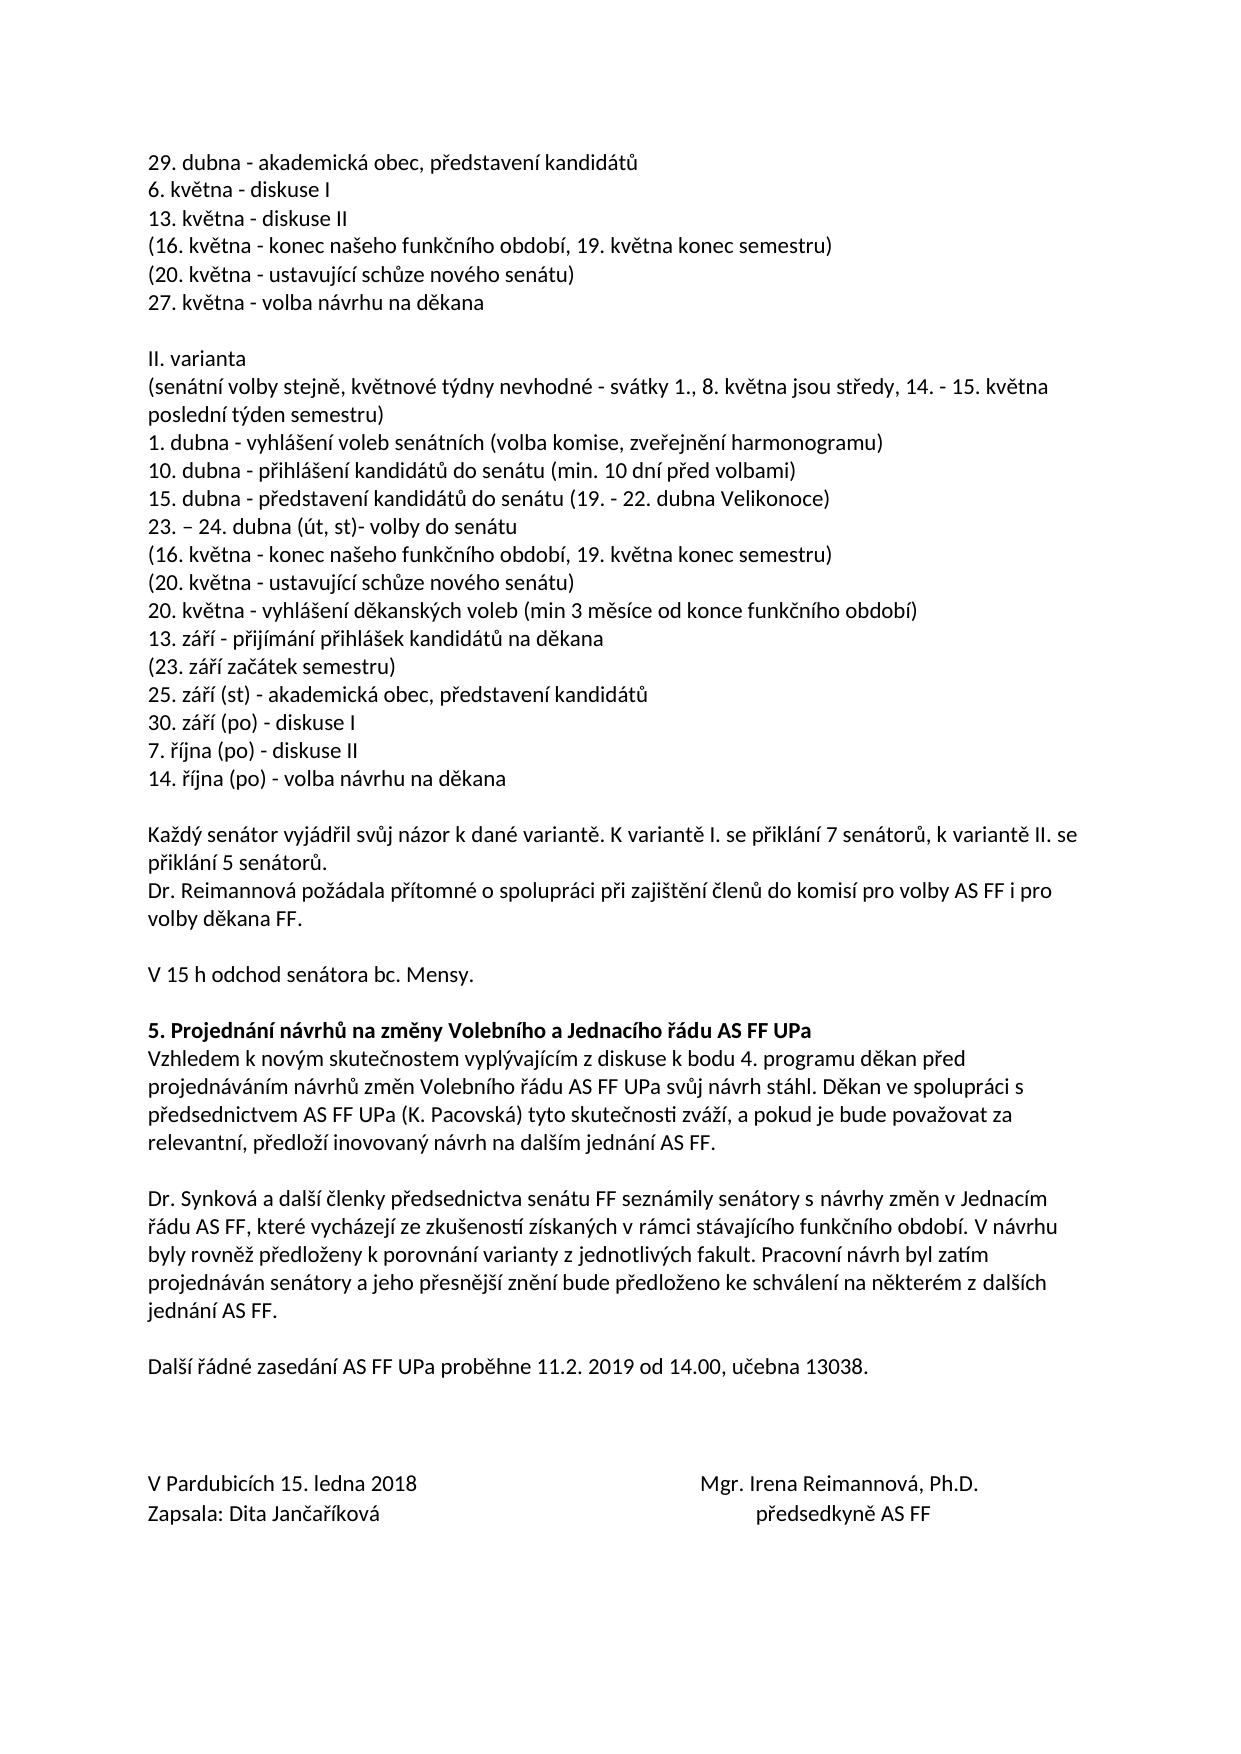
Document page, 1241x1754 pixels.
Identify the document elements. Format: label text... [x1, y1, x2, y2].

text 13. září - přijímání přihlášek kandidátů na děkana [148, 624, 1093, 652]
text 13. května - diskuse II [148, 204, 1093, 232]
text (23. září začátek semestru) [148, 652, 1093, 680]
text 25. září (st) - akademická obec, představení kandidátů [148, 680, 1093, 708]
text (16. května - konec našeho funkčního období, 19. května konec semestru) [148, 540, 1093, 568]
text 6. května - diskuse I [148, 176, 1093, 204]
text 5. Projednání návrhů na změny Volebního a Jednacího řádu AS FF UPa [148, 1016, 1093, 1044]
text 7. října (po) - diskuse II [148, 736, 1093, 764]
text 15. dubna - představení kandidátů do senátu (19. - 22. dubna Velikonoce) [148, 484, 1093, 512]
text V Pardubicích 15. ledna 2018 Mgr. Irena Reimannová, Ph.D. [148, 1469, 1093, 1497]
text 27. května - volba návrhu na děkana [148, 288, 1093, 316]
text Další řádné zasedání AS FF UPa proběhne 11.2. 2019 od 14.00, učebna 13038. [148, 1352, 1093, 1381]
text 30. září (po) - diskuse I [148, 708, 1093, 736]
text (20. května - ustavující schůze nového senátu) [148, 260, 1093, 288]
text II. varianta [148, 344, 1093, 372]
text Každý senátor vyjádřil svůj názor k dané variantě. K variantě I. se přiklání 7 senátorů, k variantě II. se přiklání 5 senátorů. [148, 820, 1093, 876]
text 14. října (po) - volba návrhu na děkana [148, 764, 1093, 792]
text Vzhledem k novým skutečnostem vyplývajícím z diskuse k bodu 4. programu děkan před projednáváním návrhů změn Volebního řádu AS FF UPa svůj návrh stáhl. Děkan ve spolupráci s předsednictvem AS FF UPa (K. Pacovská) tyto skutečnosti zváží, a pokud je bude považovat za relevantní, předloží inovovaný návrh na dalším jednání AS FF. [148, 1044, 1093, 1156]
text 29. dubna - akademická obec, představení kandidátů [148, 148, 1093, 176]
text (16. května - konec našeho funkčního období, 19. května konec semestru) [148, 232, 1093, 260]
text (20. května - ustavující schůze nového senátu) [148, 568, 1093, 596]
text V 15 h odchod senátora bc. Mensy. [148, 960, 1093, 988]
text Dr. Reimannová požádala přítomné o spolupráci při zajištění členů do komisí pro volby AS FF i pro volby děkana FF. [148, 876, 1093, 932]
text (senátní volby stejně, květnové týdny nevhodné - svátky 1., 8. května jsou středy, 14. - 15. května poslední týden semestru) [148, 372, 1093, 428]
text Dr. Synková a další členky předsednictva senátu FF seznámily senátory s návrhy změn v Jednacím řádu AS FF, které vycházejí ze zkušeností získaných v rámci stávajícího funkčního období. V návrhu byly rovněž předloženy k porovnání varianty z jednotlivých fakult. Pracovní návrh byl zatím projednáván senátory a jeho přesnější znění bude předloženo ke schválení na některém z dalších jednání AS FF. [148, 1184, 1093, 1324]
text 23. – 24. dubna (út, st)- volby do senátu [148, 512, 1093, 540]
text 1. dubna - vyhlášení voleb senátních (volba komise, zveřejnění harmonogramu) [148, 428, 1093, 456]
text 20. května - vyhlášení děkanských voleb (min 3 měsíce od konce funkčního období) [148, 596, 1093, 624]
text Zapsala: Dita Jančaříková předsedkyně AS FF [148, 1499, 1093, 1527]
text 10. dubna - přihlášení kandidátů do senátu (min. 10 dní před volbami) [148, 456, 1093, 484]
